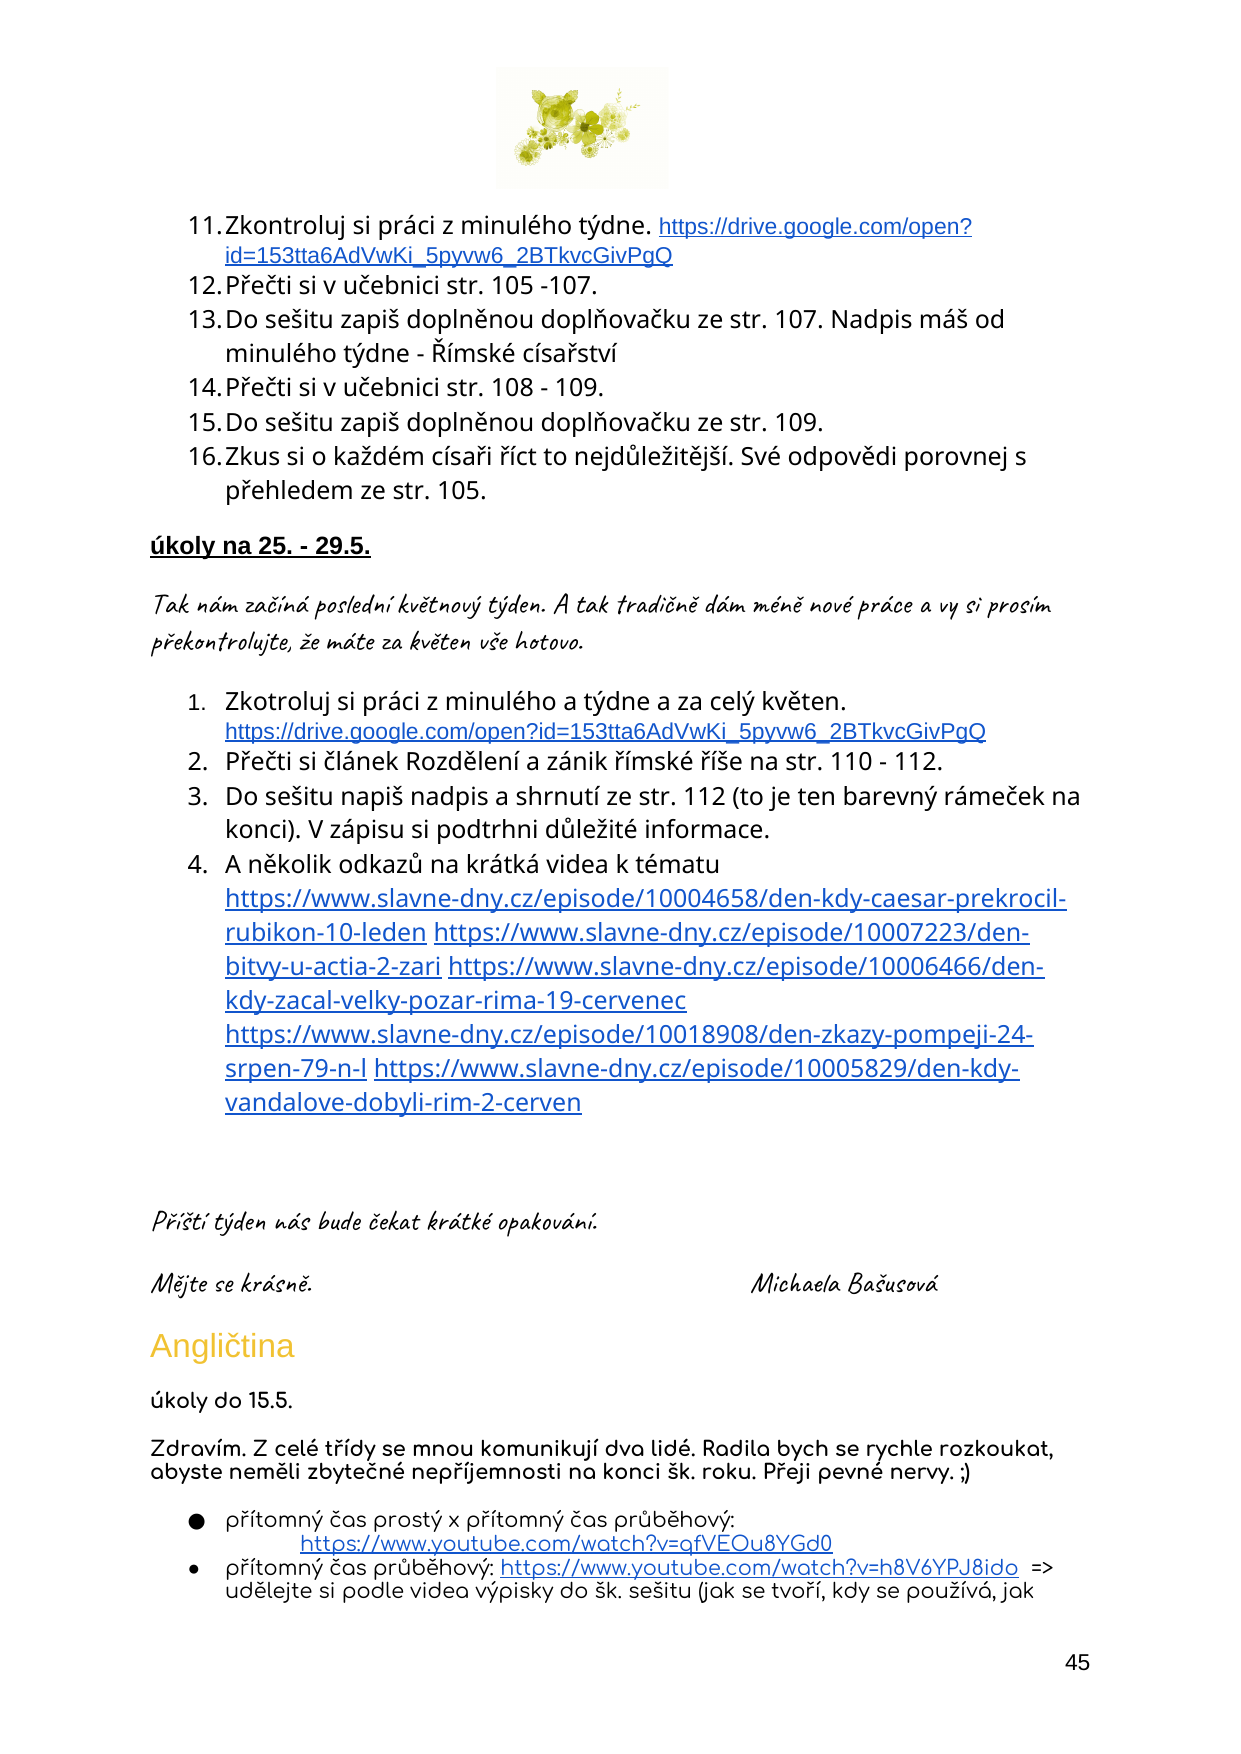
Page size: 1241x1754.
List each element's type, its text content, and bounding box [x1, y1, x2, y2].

text Tak nám začíná poslední květnový týden. A tak tradičně dám méně nové práce a vy si prosím překontrolujte, že máte za květen vše hotovo. [150, 585, 1090, 659]
list přítomný čas prostý x přítomný čas průběhový: https://www.youtube.com/watch?v=qfVEOu8YGd0 [187, 1509, 1090, 1556]
text úkoly do 15.5. [150, 1390, 1090, 1413]
text Mějte se krásně. Michaela Bašusová [150, 1264, 1090, 1301]
list Přečti si v učebnici str. 108 - 109. [187, 370, 1090, 404]
list Do sešitu napiš nadpis a shrnutí ze str. 112 (to je ten barevný rámeček na konci). V zápisu si podtrhni důležité informace. [187, 778, 1090, 846]
list Do sešitu zapiš doplněnou doplňovačku ze str. 109. [187, 404, 1090, 438]
text Zdravím. Z celé třídy se mnou komunikují dva lidé. Radila bych se rychle rozkoukat, abyste neměli zbytečné nepříjemnosti na konci šk. roku. Přeji pevné nervy. ;) [150, 1438, 1090, 1484]
list Zkotroluj si práci z minulého a týdne a za celý květen. https://drive.google.com/open?id=153tta6AdVwKi_5pyvw6_2BTkvcGivPgQ [187, 684, 1090, 744]
list Přečti si článek Rozdělení a zánik římské říše na str. 110 - 112. [187, 744, 1090, 778]
subtitle Angličtina [150, 1326, 1090, 1365]
picture [496, 67, 669, 150]
list Do sešitu zapiš doplněnou doplňovačku ze str. 107. Nadpis máš od minulého týdne - Římské císařství [187, 302, 1090, 370]
list A několik odkazů na krátká videa k tématu https://www.slavne-dny.cz/episode/10004658/den-kdy-caesar-prekrocil-rubikon-10-leden https://www.slavne-dny.cz/episode/10007223/den-bitvy-u-actia-2-zari https://www.slavne-dny.cz/episode/10006466/den-kdy-zacal-velky-pozar-rima-19-cervenec https://www.slavne-dny.cz/episode/10018908/den-zkazy-pompeji-24-srpen-79-n-l https://www.slavne-dny.cz/episode/10005829/den-kdy-vandalove-dobyli-rim-2-cerven [187, 846, 1090, 1119]
list Zkontroluj si práci z minulého týdne. https://drive.google.com/open?id=153tta6AdVwKi_5pyvw6_2BTkvcGivPgQ [187, 150, 1090, 268]
list Přečti si v učebnici str. 105 -107. [187, 268, 1090, 302]
list Zkus si o každém císaři říct to nejdůležitější. Své odpovědi porovnej s přehledem ze str. 105. [187, 438, 1090, 506]
text úkoly na 25. - 29.5. [150, 531, 1090, 560]
text Příští týden nás bude čekat krátké opakování. [150, 1203, 1090, 1239]
